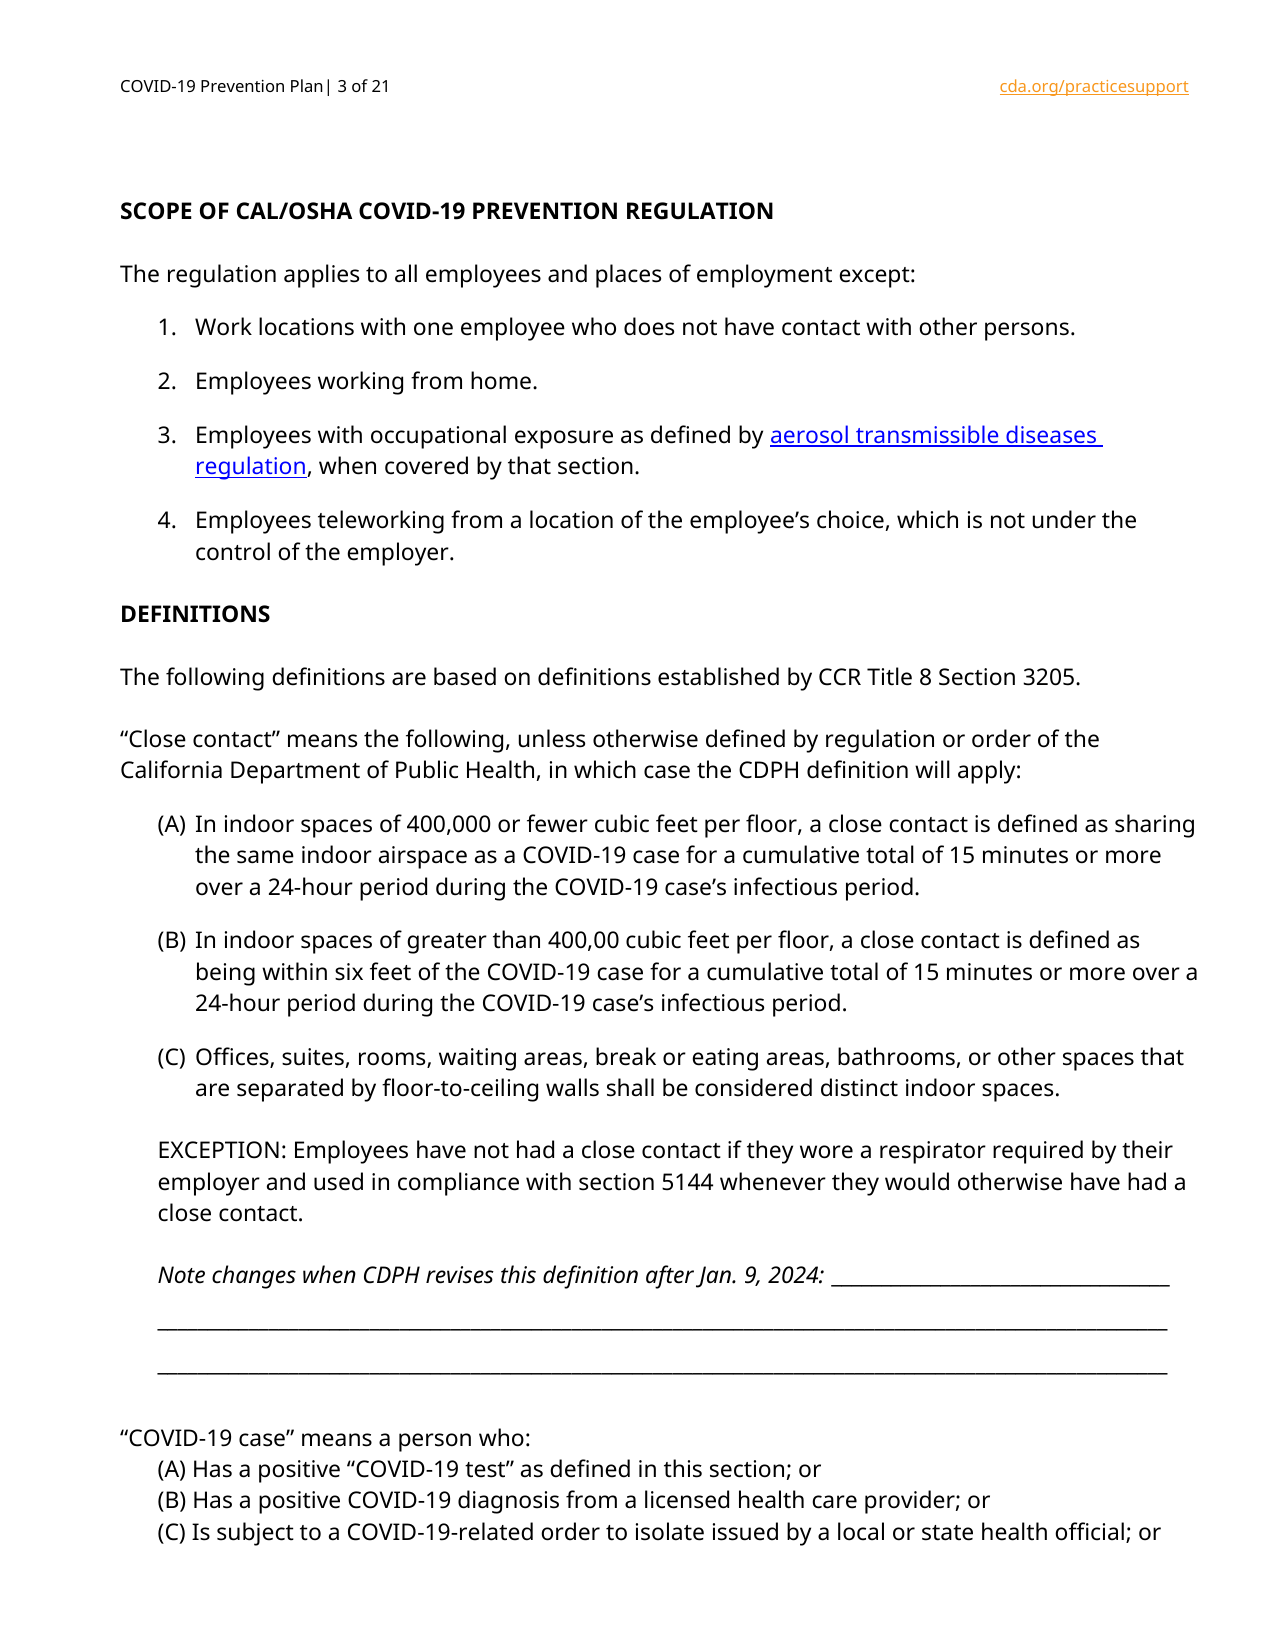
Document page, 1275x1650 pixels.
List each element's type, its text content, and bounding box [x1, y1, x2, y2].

list Employees teleworking from a location of the employee’s choice, which is not under the control of the employer. [157, 504, 1200, 567]
list In indoor spaces of greater than 400,00 cubic feet per floor, a close contact is defined as being within six feet of the COVID-19 case for a cumulative total of 15 minutes or more over a 24-hour period during the COVID-19 case’s infectious period. [157, 924, 1200, 1018]
text EXCEPTION: Employees have not had a close contact if they wore a respirator required by their employer and used in compliance with section 5144 whenever they would otherwise have had a close contact. [157, 1134, 1200, 1228]
list Offices, suites, rooms, waiting areas, break or eating areas, bathrooms, or other spaces that are separated by floor-to-ceiling walls shall be considered distinct indoor spaces. [157, 1041, 1200, 1103]
list Employees with occupational exposure as defined by aerosol transmissible diseases regulation, when covered by that section. [157, 419, 1200, 482]
text (C) Is subject to a COVID-19-related order to isolate issued by a local or state health official; or [157, 1516, 1200, 1547]
list In indoor spaces of 400,000 or fewer cubic feet per floor, a close contact is defined as sharing the same indoor airspace as a COVID-19 case for a cumulative total of 15 minutes or more over a 24-hour period during the COVID-19 case’s infectious period. [157, 808, 1200, 902]
text “Close contact” means the following, unless otherwise defined by regulation or order of the California Department of Public Health, in which case the CDPH definition will apply: [120, 723, 1200, 785]
list Employees working from home. [157, 365, 1200, 396]
text Note changes when CDPH revises this definition after Jan. 9, 2024: [157, 1259, 1200, 1291]
text (A) Has a positive “COVID-19 test” as defined in this section; or [157, 1453, 1200, 1484]
list Work locations with one employee who does not have contact with other persons. [157, 311, 1200, 343]
text DEFINITIONS [120, 598, 1200, 629]
text The regulation applies to all employees and places of employment except: [120, 257, 1200, 289]
text The following definitions are based on definitions established by CCR Title 8 Section 3205. [120, 660, 1200, 692]
text “COVID-19 case” means a person who: [120, 1422, 1200, 1453]
text SCOPE OF CAL/OSHA COVID-19 PREVENTION REGULATION [120, 195, 1200, 226]
text (B) Has a positive COVID-19 diagnosis from a licensed health care provider; or [157, 1484, 1200, 1516]
